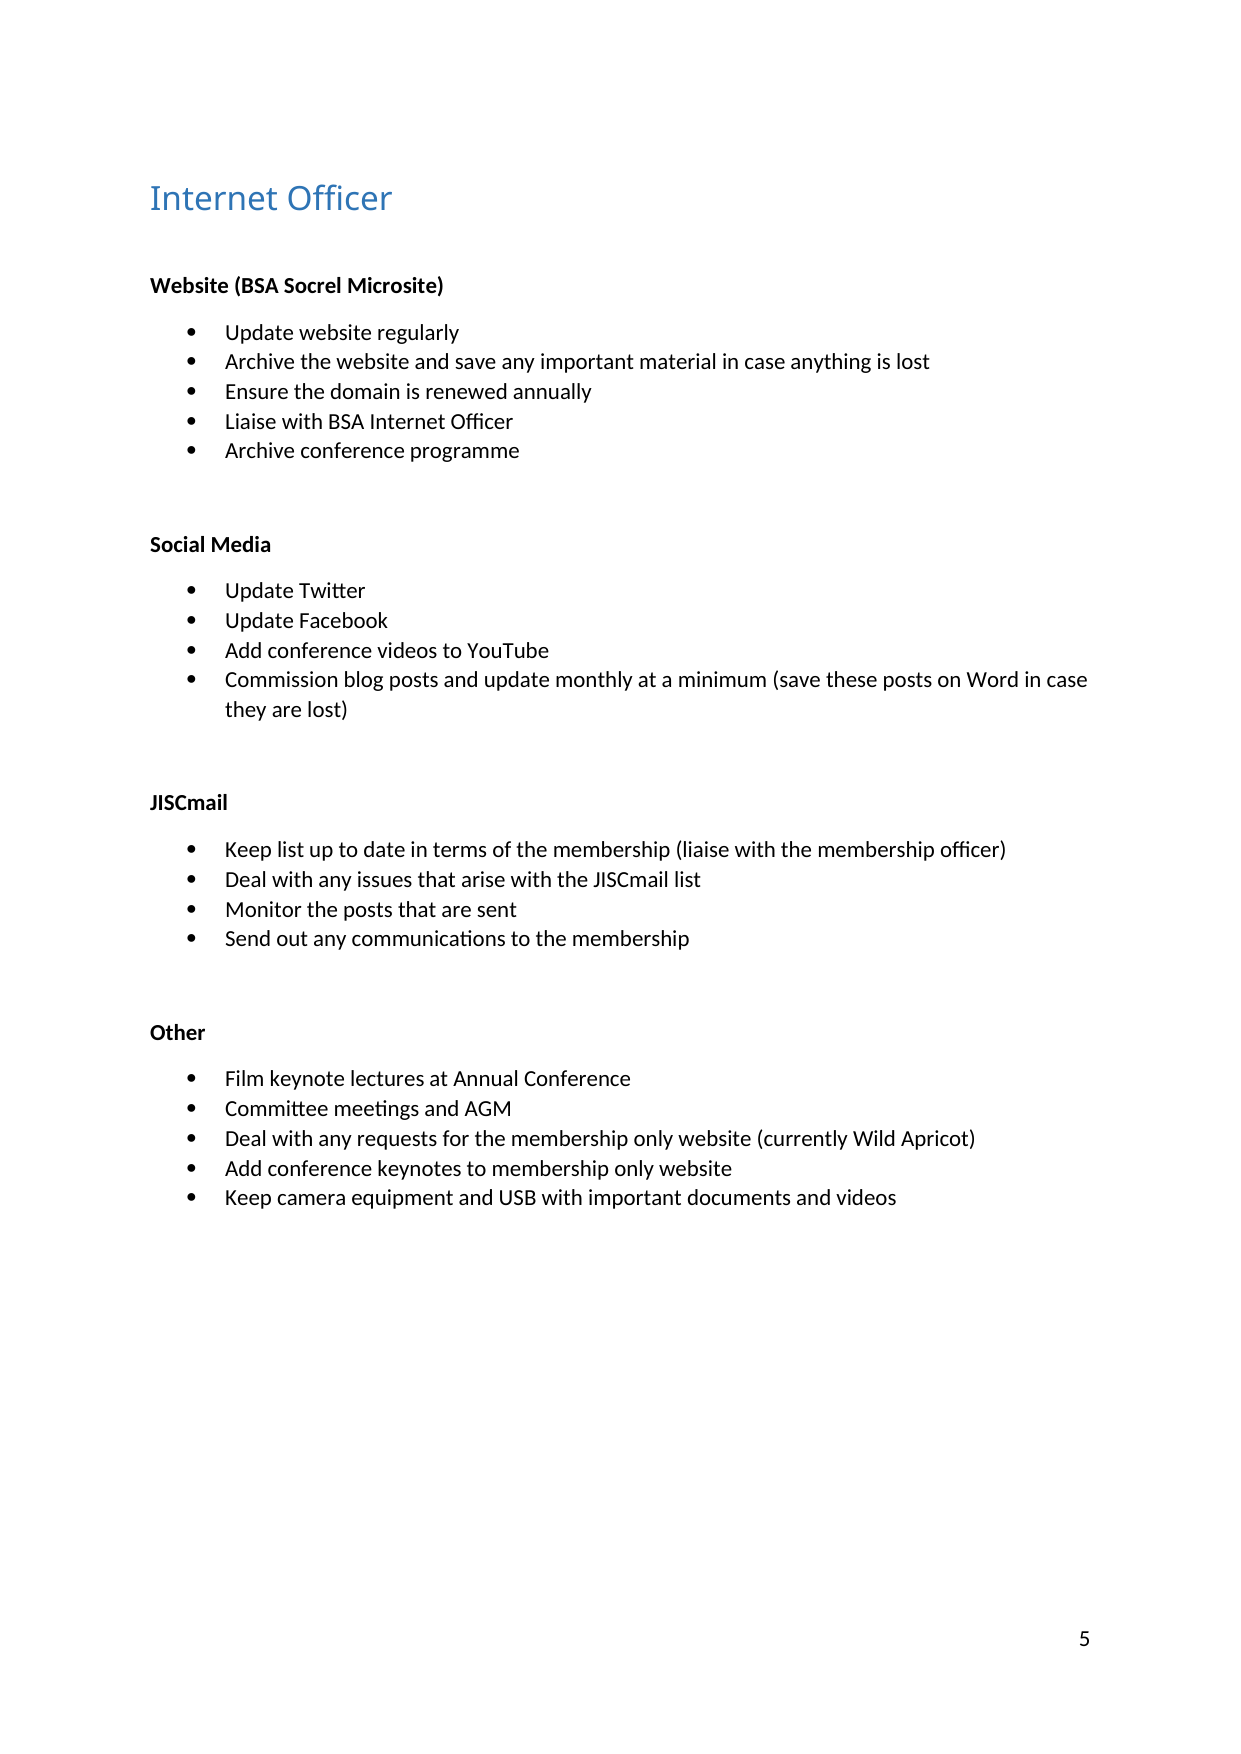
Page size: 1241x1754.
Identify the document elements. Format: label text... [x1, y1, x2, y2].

list Deal with any requests for the membership only website (currently Wild Apricot) [187, 1124, 1090, 1152]
list Film keynote lectures at Annual Conference [187, 1064, 1090, 1093]
list Archive conference programme [187, 436, 1090, 464]
subtitle Internet Officer [150, 175, 1090, 220]
list Committee meetings and AGM [187, 1094, 1090, 1122]
list Keep camera equipment and USB with important documents and videos [187, 1183, 1090, 1211]
list Update Twitter [187, 577, 1090, 604]
list Keep list up to date in terms of the membership (liaise with the membership officer) [187, 835, 1090, 863]
list Monitor the posts that are sent [187, 895, 1090, 923]
list Update website regularly [187, 318, 1090, 346]
list Archive the website and save any important material in case anything is lost [187, 347, 1090, 375]
text Other [150, 1018, 1090, 1046]
text Social Media [150, 530, 1090, 558]
list Add conference keynotes to membership only website [187, 1154, 1090, 1182]
text JISCmail [150, 788, 1090, 817]
list Commission blog posts and update monthly at a minimum (save these posts on Word in case they are lost) [187, 666, 1090, 723]
list Send out any communications to the membership [187, 924, 1090, 952]
list Liaise with BSA Internet Officer [187, 407, 1090, 435]
list Update Facebook [187, 606, 1090, 634]
list Add conference videos to YouTube [187, 636, 1090, 664]
list Ensure the domain is renewed annually [187, 377, 1090, 405]
list Deal with any issues that arise with the JISCmail list [187, 865, 1090, 893]
text Website (BSA Socrel Microsite) [150, 271, 1090, 299]
